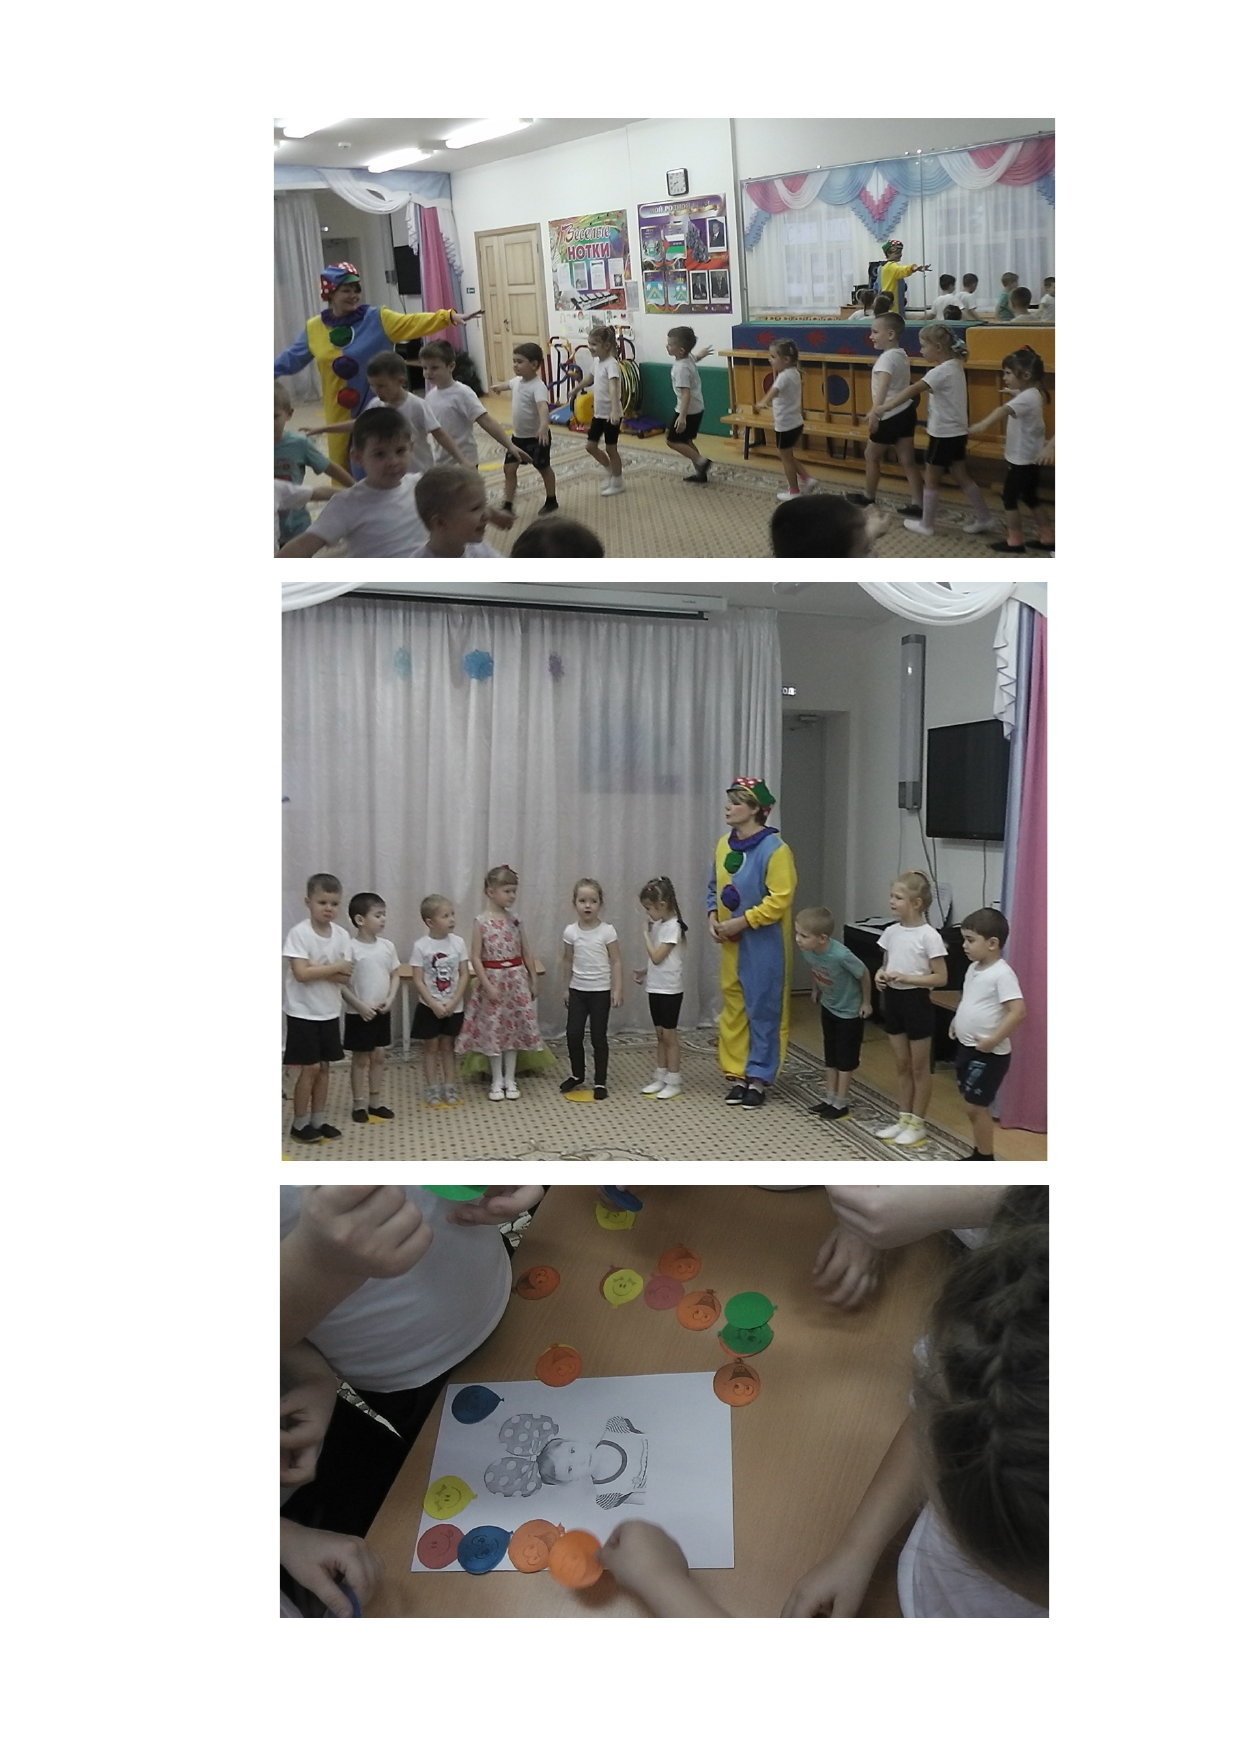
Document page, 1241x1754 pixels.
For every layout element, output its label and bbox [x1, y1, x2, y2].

picture [279, 1185, 1050, 1618]
picture [273, 118, 1055, 558]
picture [281, 582, 1048, 1161]
